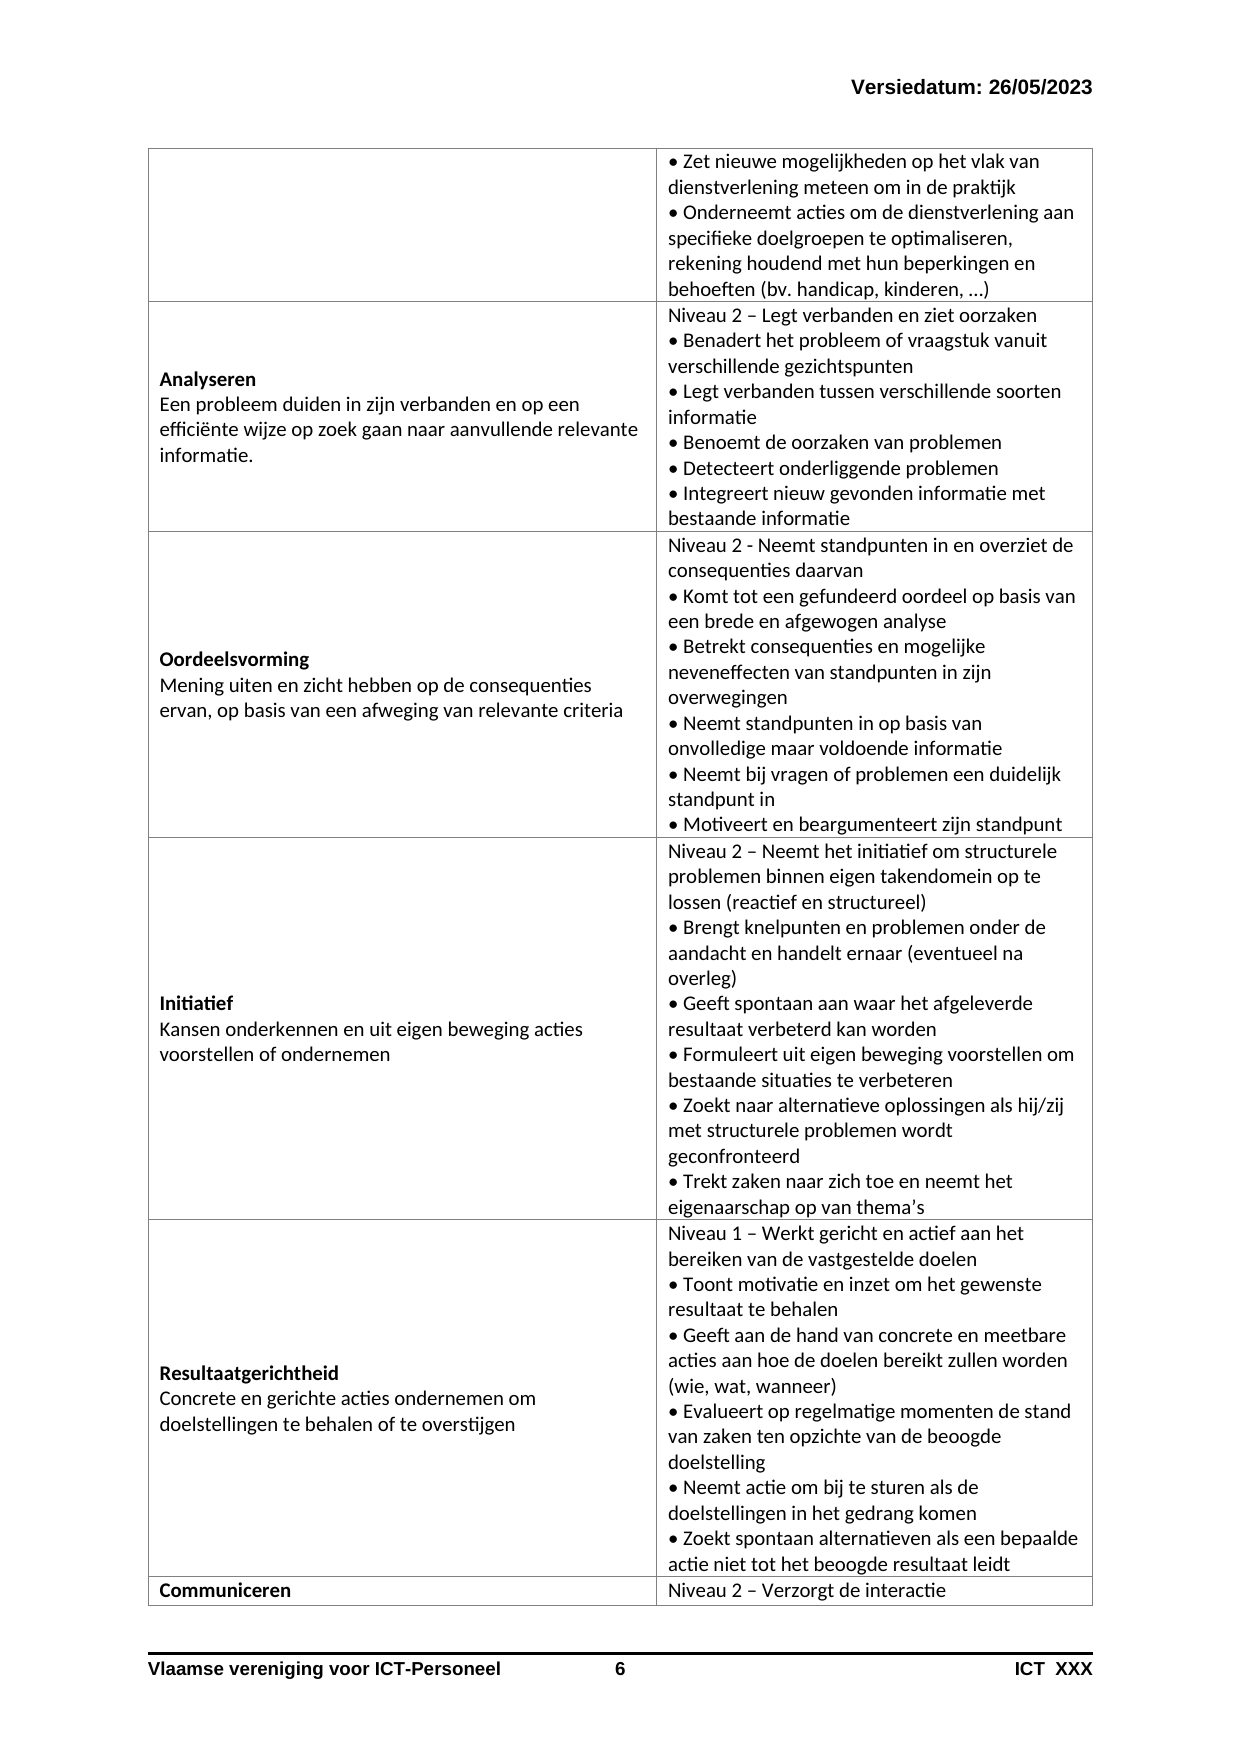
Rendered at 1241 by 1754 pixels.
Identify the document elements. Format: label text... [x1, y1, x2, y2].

table_cell Resultaatgerichtheid Concrete en gerichte acties ondernemen om doelstellingen te behalen of te overstijgen [149, 1220, 656, 1576]
table_cell Niveau 2 – Neemt het initiatief om structurele problemen binnen eigen takendomein op te lossen (reactief en structureel) • Brengt knelpunten en problemen onder de aandacht en handelt ernaar (eventueel na overleg) • Geeft spontaan aan waar het afgeleverde resultaat verbeterd kan worden • Formuleert uit eigen beweging voorstellen om bestaande situaties te verbeteren • Zoekt naar alternatieve oplossingen als hij/zij met structurele problemen wordt geconfronteerd • Trekt zaken naar zich toe en neemt het eigenaarschap op van thema’s [657, 838, 1092, 1219]
table_cell Oordeelsvorming Mening uiten en zicht hebben op de consequenties ervan, op basis van een afweging van relevante criteria [149, 532, 656, 837]
table_cell Analyseren Een probleem duiden in zijn verbanden en op een efficiënte wijze op zoek gaan naar aanvullende relevante informatie. [149, 302, 656, 531]
table_cell Niveau 2 – Legt verbanden en ziet oorzaken • Benadert het probleem of vraagstuk vanuit verschillende gezichtspunten • Legt verbanden tussen verschillende soorten informatie • Benoemt de oorzaken van problemen • Detecteert onderliggende problemen • Integreert nieuw gevonden informatie met bestaande informatie [657, 302, 1092, 531]
table_cell Niveau 2 - Neemt standpunten in en overziet de consequenties daarvan • Komt tot een gefundeerd oordeel op basis van een brede en afgewogen analyse • Betrekt consequenties en mogelijke neveneffecten van standpunten in zijn overwegingen • Neemt standpunten in op basis van onvolledige maar voldoende informatie • Neemt bij vragen of problemen een duidelijk standpunt in • Motiveert en beargumenteert zijn standpunt [657, 532, 1092, 837]
table_cell Initiatief Kansen onderkennen en uit eigen beweging acties voorstellen of ondernemen [149, 838, 656, 1219]
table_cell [149, 1577, 656, 1605]
table_cell Niveau 1 – Werkt gericht en actief aan het bereiken van de vastgestelde doelen • Toont motivatie en inzet om het gewenste resultaat te behalen • Geeft aan de hand van concrete en meetbare acties aan hoe de doelen bereikt zullen worden (wie, wat, wanneer) • Evalueert op regelmatige momenten de stand van zaken ten opzichte van de beoogde doelstelling • Neemt actie om bij te sturen als de doelstellingen in het gedrang komen • Zoekt spontaan alternatieven als een bepaalde actie niet tot het beoogde resultaat leidt [657, 1220, 1092, 1576]
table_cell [657, 1577, 1092, 1605]
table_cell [149, 149, 656, 301]
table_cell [657, 149, 1092, 301]
